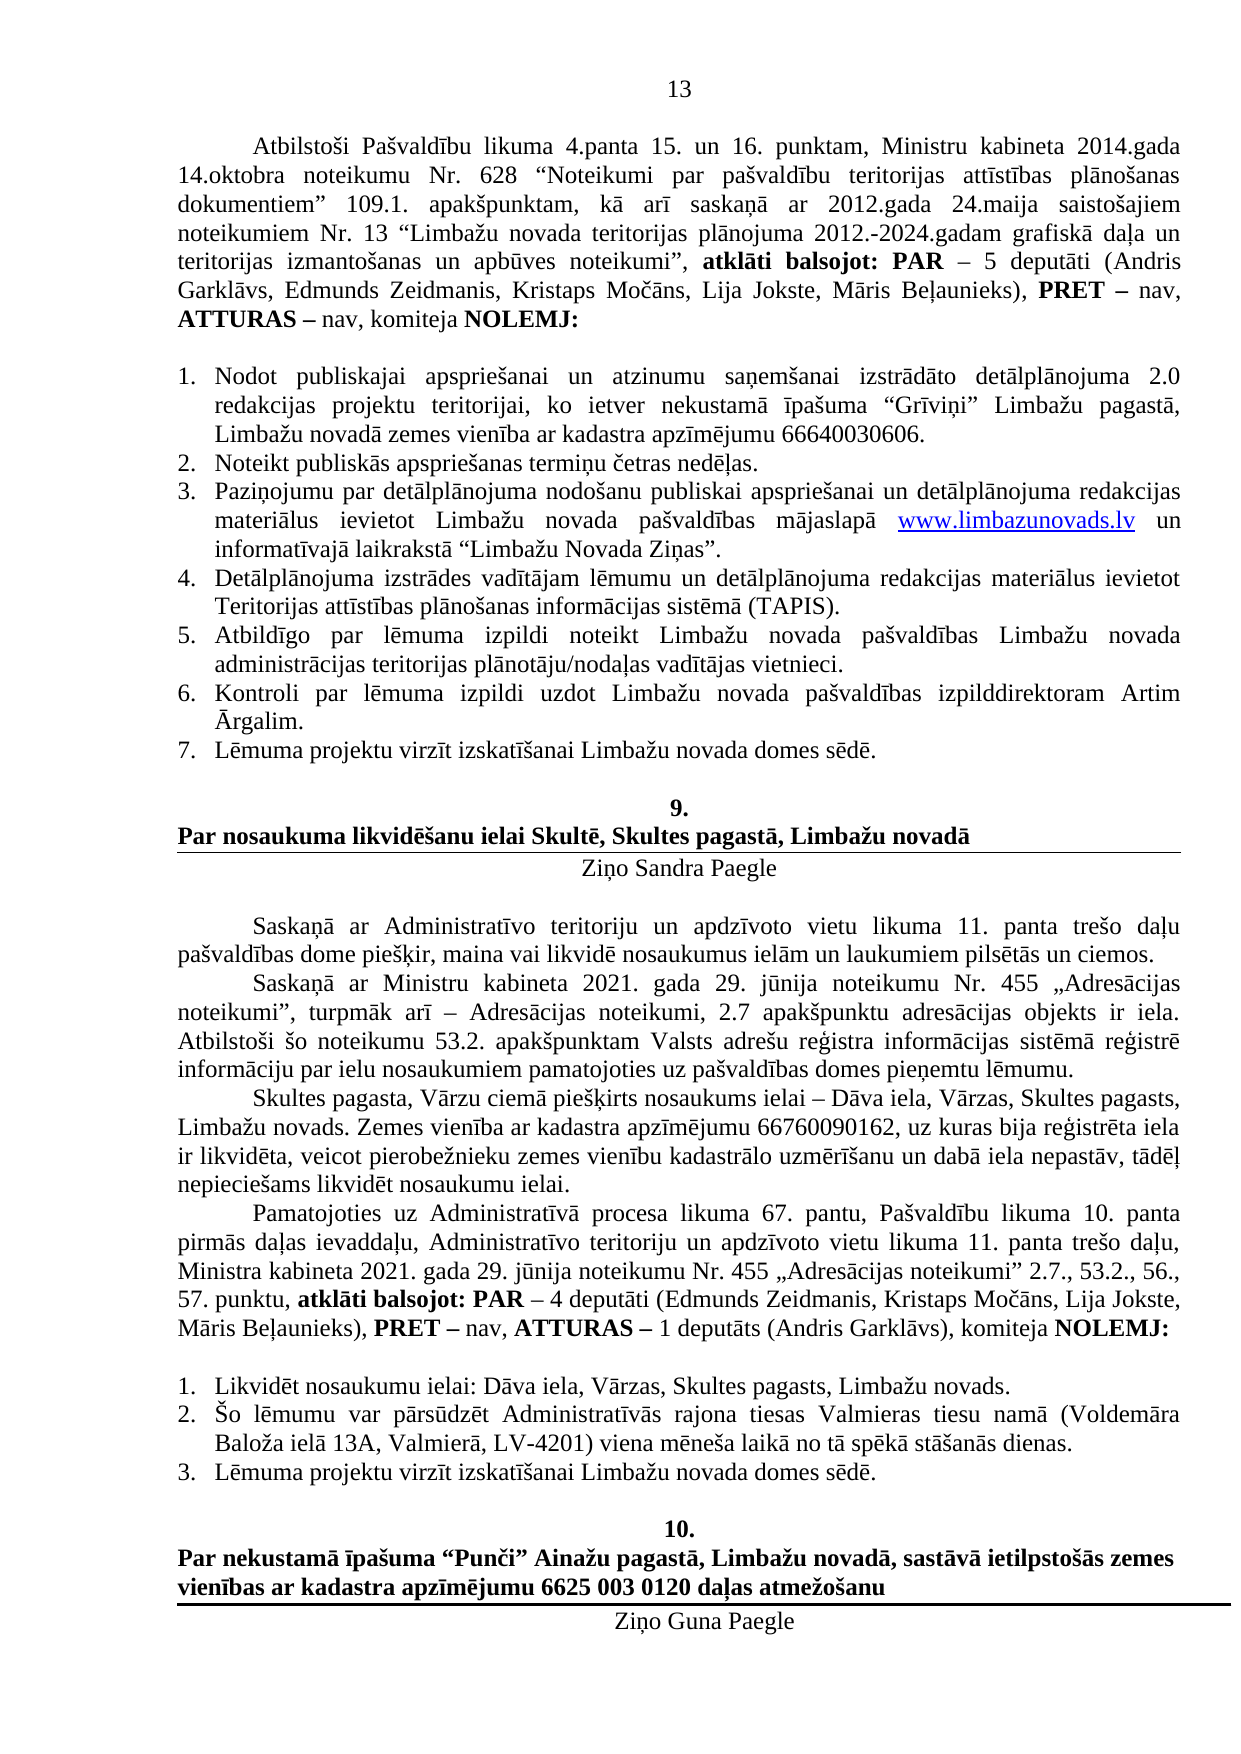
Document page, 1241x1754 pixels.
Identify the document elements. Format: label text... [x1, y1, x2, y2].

list Nodot publiskajai apspriešanai un atzinumu saņemšanai izstrādāto detālplānojuma 2.0 redakcijas projektu teritorijai, ko ietver nekustamā īpašuma “Grīviņi” Limbažu pagastā, Limbažu novadā zemes vienība ar kadastra apzīmējumu 66640030606. [177, 361, 1181, 448]
text Par nosaukuma likvidēšanu ielai Skultē, Skultes pagastā, Limbažu novadā [177, 821, 1181, 852]
list Paziņojumu par detālplānojuma nodošanu publiskai apspriešanai un detālplānojuma redakcijas materiālus ievietot Limbažu novada pašvaldības mājaslapā www.limbazunovads.lv un informatīvajā laikrakstā “Limbažu Novada Ziņas”. [177, 476, 1181, 563]
text 10. [177, 1514, 1181, 1543]
text Saskaņā ar Administratīvo teritoriju un apdzīvoto vietu likuma 11. panta trešo daļu pašvaldības dome piešķir, maina vai likvidē nosaukumus ielām un laukumiem pilsētās un ciemos. [177, 911, 1181, 968]
text Ziņo Guna Paegle [177, 1606, 1231, 1635]
text 9. [177, 793, 1181, 821]
text Skultes pagasta, Vārzu ciemā piešķirts nosaukums ielai – Dāva iela, Vārzas, Skultes pagasts, Limbažu novads. Zemes vienība ar kadastra apzīmējumu 66760090162, uz kuras bija reģistrēta iela ir likvidēta, veicot pierobežnieku zemes vienību kadastrālo uzmērīšanu un dabā iela nepastāv, tādēļ nepieciešams likvidēt nosaukumu ielai. [177, 1083, 1181, 1198]
text Saskaņā ar Ministru kabineta 2021. gada 29. jūnija noteikumu Nr. 455 „Adresācijas noteikumi”, turpmāk arī – Adresācijas noteikumi, 2.7 apakšpunktu adresācijas objekts ir iela. Atbilstoši šo noteikumu 53.2. apakšpunktam Valsts adrešu reģistra informācijas sistēmā reģistrē informāciju par ielu nosaukumiem pamatojoties uz pašvaldības domes pieņemtu lēmumu. [177, 968, 1181, 1083]
text Pamatojoties uz Administratīvā procesa likuma 67. pantu, Pašvaldību likuma 10. panta pirmās daļas ievaddaļu, Administratīvo teritoriju un apdzīvoto vietu likuma 11. panta trešo daļu, Ministra kabineta 2021. gada 29. jūnija noteikumu Nr. 455 „Adresācijas noteikumi” 2.7., 53.2., 56., 57. punktu, atklāti balsojot: PAR – 4 deputāti (Edmunds Zeidmanis, Kristaps Močāns, Lija Jokste, Māris Beļaunieks), PRET – nav, ATTURAS – 1 deputāts (Andris Garklāvs), komiteja NOLEMJ: [177, 1198, 1181, 1342]
text Par nekustamā īpašuma “Punči” Ainažu pagastā, Limbažu novadā, sastāvā ietilpstošās zemes vienības ar kadastra apzīmējumu 6625 003 0120 daļas atmežošanu [177, 1543, 1231, 1603]
list Kontroli par lēmuma izpildi uzdot Limbažu novada pašvaldības izpilddirektoram Artim Ārgalim. [177, 678, 1181, 735]
list Atbildīgo par lēmuma izpildi noteikt Limbažu novada pašvaldības Limbažu novada administrācijas teritorijas plānotāju/nodaļas vadītājas vietnieci. [177, 620, 1181, 678]
text Atbilstoši Pašvaldību likuma 4.panta 15. un 16. punktam, Ministru kabineta 2014.gada 14.oktobra noteikumu Nr. 628 “Noteikumi par pašvaldību teritorijas attīstības plānošanas dokumentiem” 109.1. apakšpunktam, kā arī saskaņā ar 2012.gada 24.maija saistošajiem noteikumiem Nr. 13 “Limbažu novada teritorijas plānojuma 2012.-2024.gadam grafiskā daļa un teritorijas izmantošanas un apbūves noteikumi”, atklāti balsojot: PAR – 5 deputāti (Andris Garklāvs, Edmunds Zeidmanis, Kristaps Močāns, Lija Jokste, Māris Beļaunieks), PRET – nav, ATTURAS – nav, komiteja NOLEMJ: [177, 131, 1181, 333]
list Noteikt publiskās apspriešanas termiņu četras nedēļas. [177, 448, 1181, 476]
list Likvidēt nosaukumu ielai: Dāva iela, Vārzas, Skultes pagasts, Limbažu novads. [177, 1371, 1181, 1399]
list Lēmuma projektu virzīt izskatīšanai Limbažu novada domes sēdē. [177, 1457, 1181, 1486]
text Ziņo Sandra Paegle [177, 853, 1181, 882]
list Šo lēmumu var pārsūdzēt Administratīvās rajona tiesas Valmieras tiesu namā (Voldemāra Baloža ielā 13A, Valmierā, LV-4201) viena mēneša laikā no tā spēkā stāšanās dienas. [177, 1399, 1181, 1457]
list Detālplānojuma izstrādes vadītājam lēmumu un detālplānojuma redakcijas materiālus ievietot Teritorijas attīstības plānošanas informācijas sistēmā (TAPIS). [177, 563, 1181, 620]
list Lēmuma projektu virzīt izskatīšanai Limbažu novada domes sēdē. [177, 735, 1181, 764]
